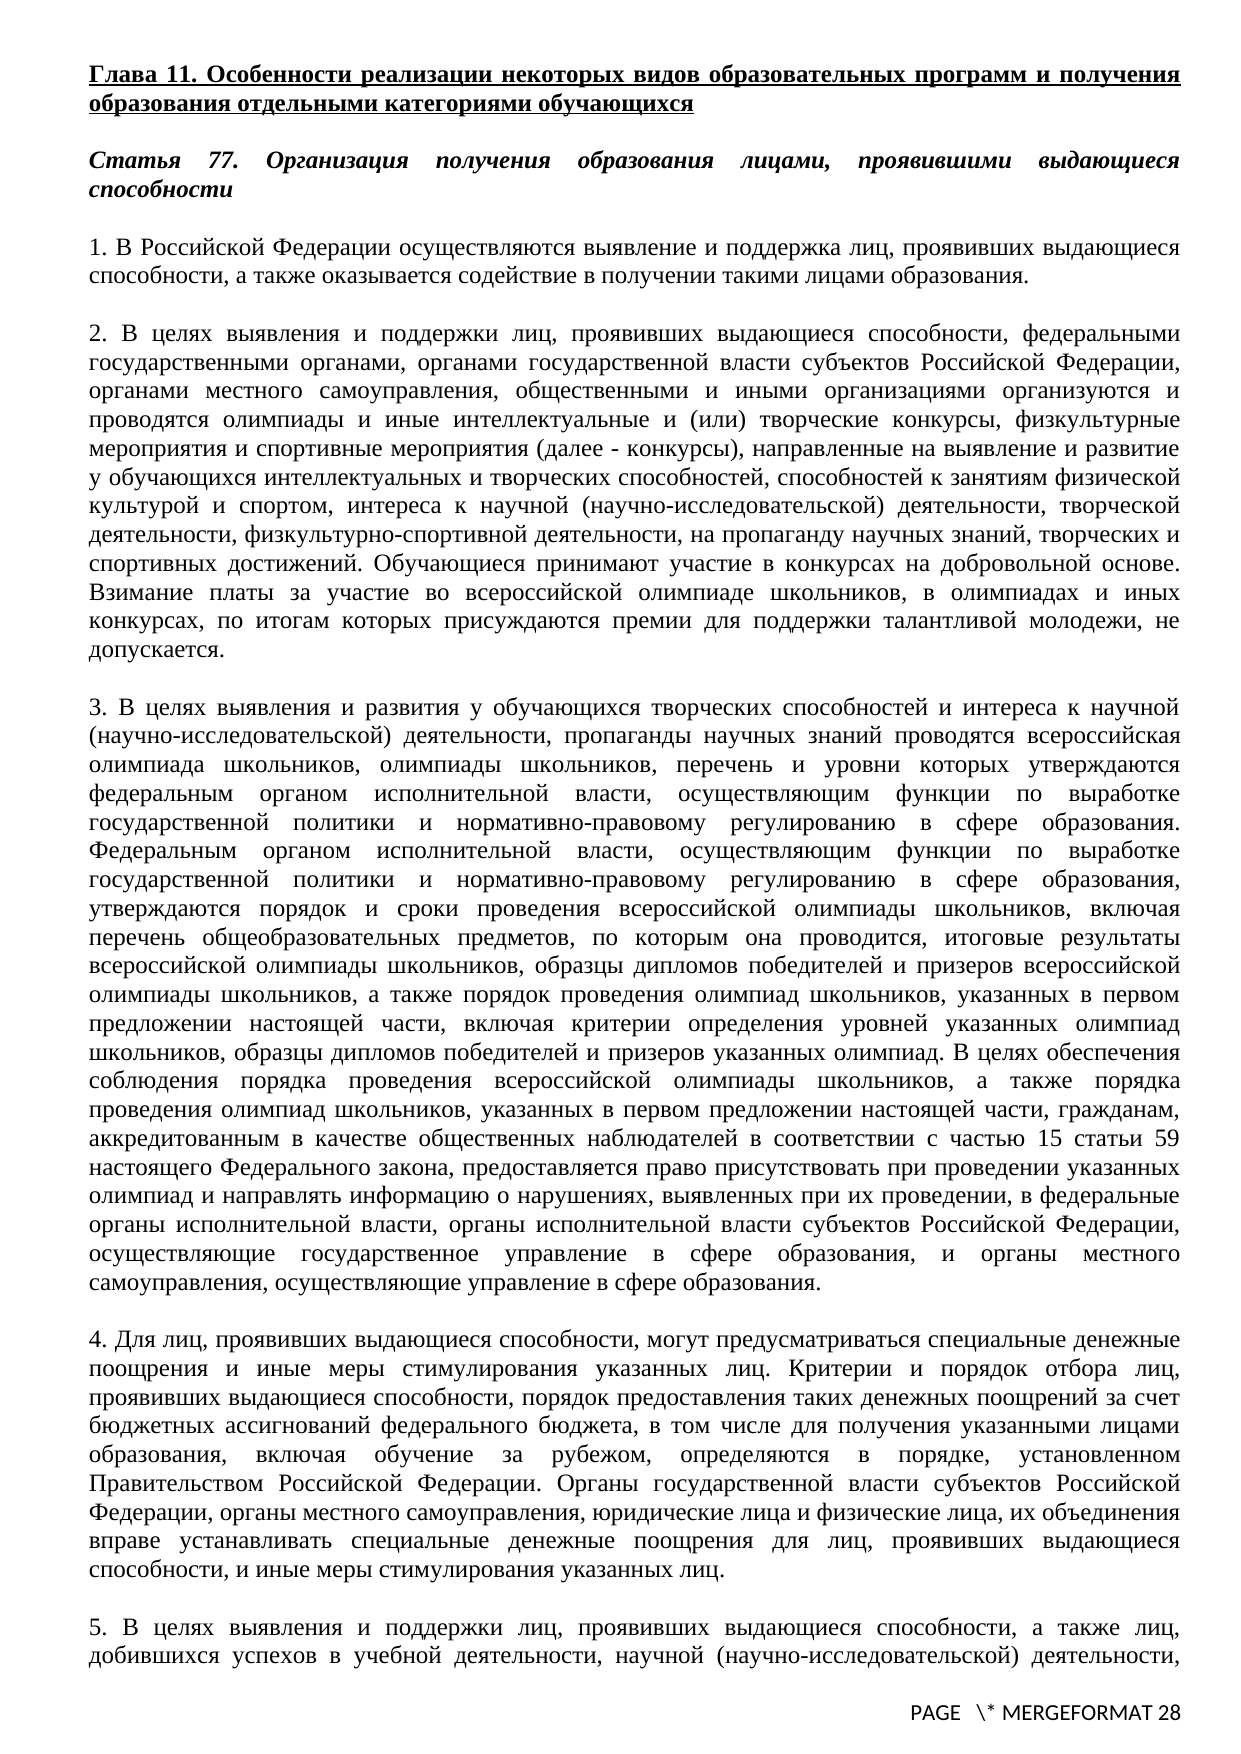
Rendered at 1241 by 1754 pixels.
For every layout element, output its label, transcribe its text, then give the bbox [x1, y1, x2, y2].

text 2. В целях выявления и поддержки лиц, проявивших выдающиеся способности, федеральными государственными органами, органами государственной власти субъектов Российской Федерации, органами местного самоуправления, общественными и иными организациями организуются и проводятся олимпиады и иные интеллектуальные и (или) творческие конкурсы, физкультурные мероприятия и спортивные мероприятия (далее - конкурсы), направленные на выявление и развитие у обучающихся интеллектуальных и творческих способностей, способностей к занятиям физической культурой и спортом, интереса к научной (научно-исследовательской) деятельности, творческой деятельности, физкультурно-спортивной деятельности, на пропаганду научных знаний, творческих и спортивных достижений. Обучающиеся принимают участие в конкурсах на добровольной основе. Взимание платы за участие во всероссийской олимпиаде школьников, в олимпиадах и иных конкурсах, по итогам которых присуждаются премии для поддержки талантливой молодежи, не допускается. [89, 318, 1181, 663]
text Глава 11. Особенности реализации некоторых видов образовательных программ и получения образования отдельными категориями обучающихся [89, 59, 1181, 84]
text Статья 77. Организация получения образования лицами, проявившими выдающиеся способности [89, 145, 1181, 203]
text Глава 11. Особенности реализации некоторых видов образовательных программ и получения образования отдельными категориями обучающихся [89, 86, 1181, 117]
text 3. В целях выявления и развития у обучающихся творческих способностей и интереса к научной (научно-исследовательской) деятельности, пропаганды научных знаний проводятся всероссийская олимпиада школьников, олимпиады школьников, перечень и уровни которых утверждаются федеральным органом исполнительной власти, осуществляющим функции по выработке государственной политики и нормативно-правовому регулированию в сфере образования. Федеральным органом исполнительной власти, осуществляющим функции по выработке государственной политики и нормативно-правовому регулированию в сфере образования, утверждаются порядок и сроки проведения всероссийской олимпиады школьников, включая перечень общеобразовательных предметов, по которым она проводится, итоговые результаты всероссийской олимпиады школьников, образцы дипломов победителей и призеров всероссийской олимпиады школьников, а также порядок проведения олимпиад школьников, указанных в первом предложении настоящей части, включая критерии определения уровней указанных олимпиад школьников, образцы дипломов победителей и призеров указанных олимпиад. В целях обеспечения соблюдения порядка проведения всероссийской олимпиады школьников, а также порядка проведения олимпиад школьников, указанных в первом предложении настоящей части, гражданам, аккредитованным в качестве общественных наблюдателей в соответствии с частью 15 статьи 59 настоящего Федерального закона, предоставляется право присутствовать при проведении указанных олимпиад и направлять информацию о нарушениях, выявленных при их проведении, в федеральные органы исполнительной власти, органы исполнительной власти субъектов Российской Федерации, осуществляющие государственное управление в сфере образования, и органы местного самоуправления, осуществляющие управление в сфере образования. [89, 692, 1181, 1295]
text 4. Для лиц, проявивших выдающиеся способности, могут предусматриваться специальные денежные поощрения и иные меры стимулирования указанных лиц. Критерии и порядок отбора лиц, проявивших выдающиеся способности, порядок предоставления таких денежных поощрений за счет бюджетных ассигнований федерального бюджета, в том числе для получения указанными лицами образования, включая обучение за рубежом, определяются в порядке, установленном Правительством Российской Федерации. Органы государственной власти субъектов Российской Федерации, органы местного самоуправления, юридические лица и физические лица, их объединения вправе устанавливать специальные денежные поощрения для лиц, проявивших выдающиеся способности, и иные меры стимулирования указанных лиц. [89, 1324, 1181, 1583]
text 1. В Российской Федерации осуществляются выявление и поддержка лиц, проявивших выдающиеся способности, а также оказывается содействие в получении такими лицами образования. [89, 232, 1181, 289]
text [89, 1612, 1181, 1669]
